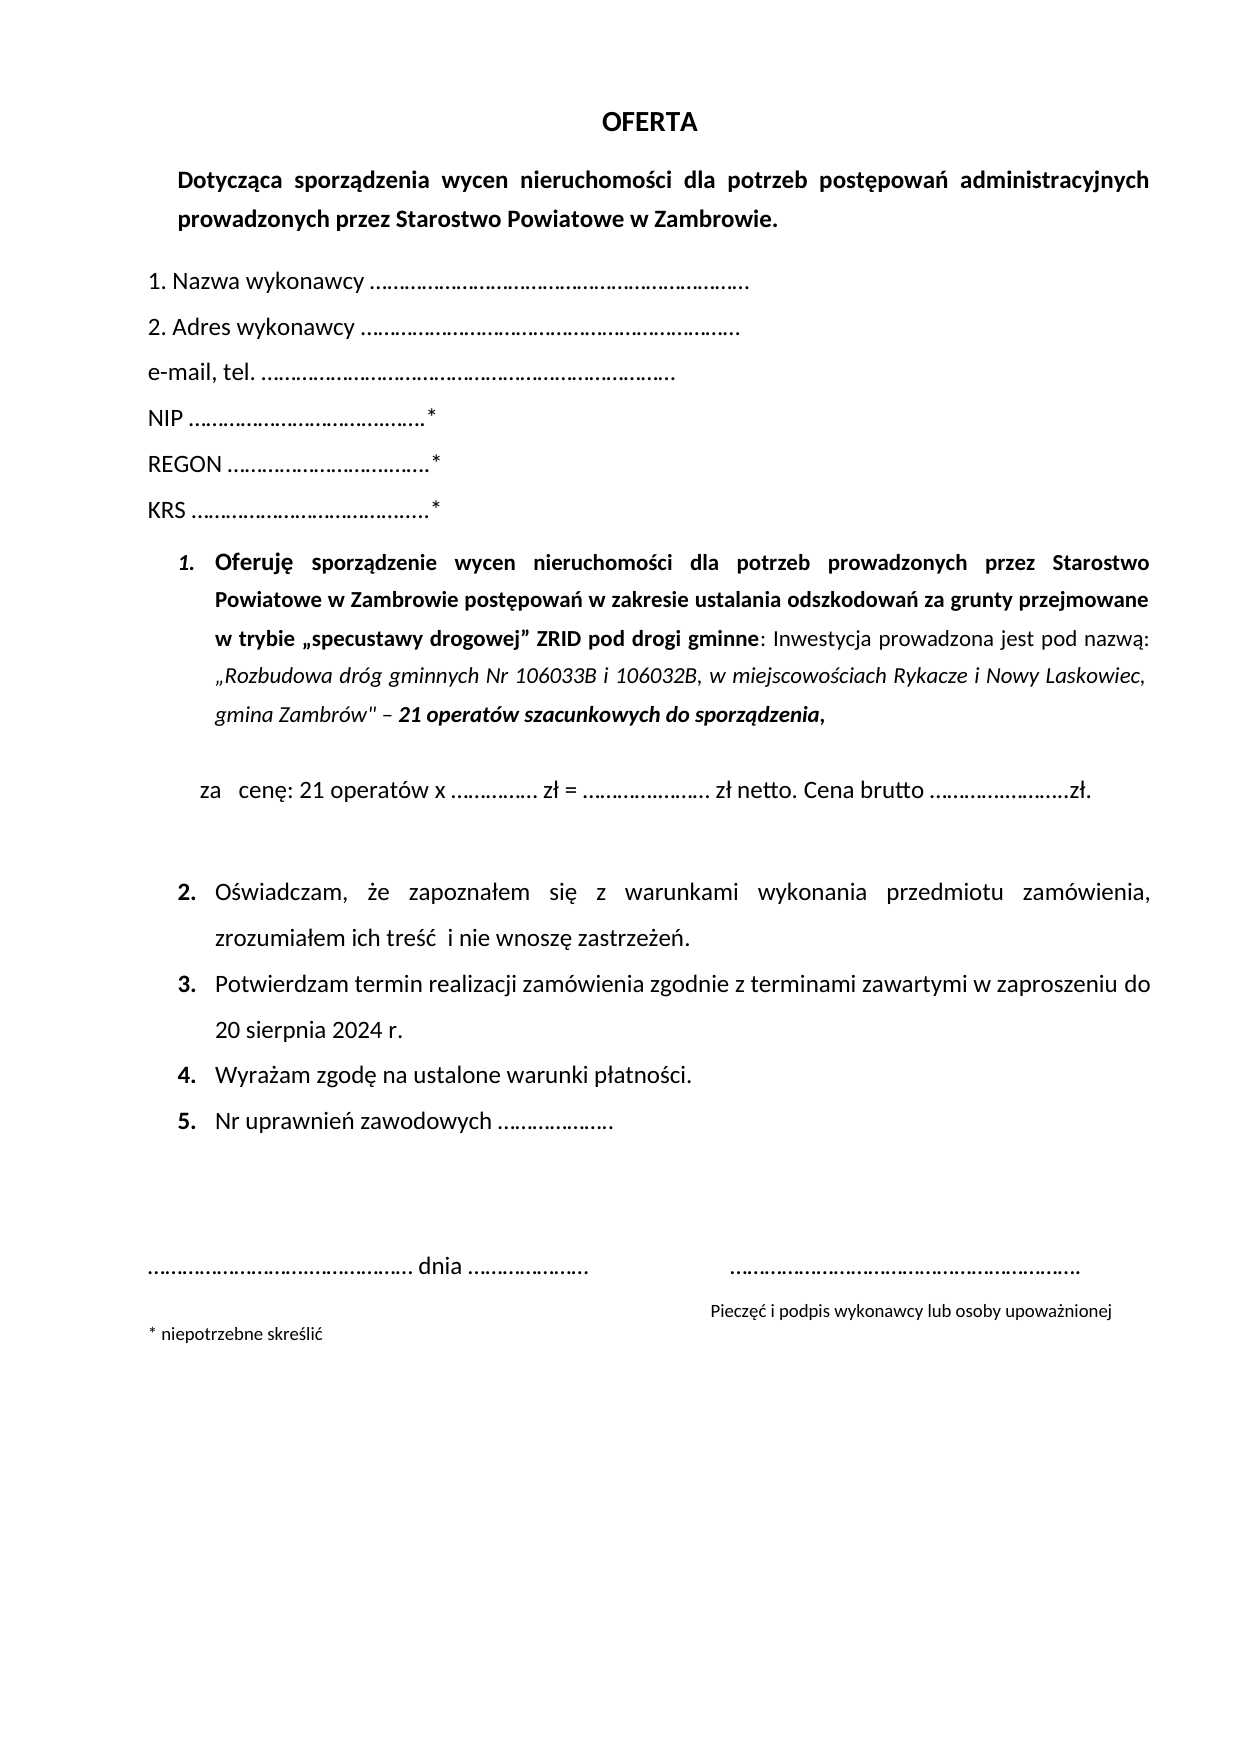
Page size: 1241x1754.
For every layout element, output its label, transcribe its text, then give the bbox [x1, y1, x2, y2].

text * niepotrzebne skreślić [148, 1323, 1152, 1346]
text 2. Adres wykonawcy ………………………………………………………… [148, 311, 1152, 341]
list Potwierdzam termin realizacji zamówienia zgodnie z terminami zawartymi w zaproszeniu do 20 sierpnia 2024 r. [177, 968, 1152, 1044]
text ……………………….……………… dnia ………………… ……………………………………………………. [148, 1250, 1152, 1281]
text NIP …………………………….…….* [148, 402, 1152, 433]
text e-mail, tel. ……………………………………………………………… [148, 357, 1152, 387]
text OFERTA [148, 103, 1152, 139]
text Dotycząca sporządzenia wycen nieruchomości dla potrzeb postępowań administracyjnych prowadzonych przez Starostwo Powiatowe w Zambrowie. [177, 158, 1150, 234]
list Wyrażam zgodę na ustalone warunki płatności. [177, 1059, 1152, 1090]
text 1. Nazwa wykonawcy ………………………………………………………… [148, 265, 1152, 296]
text KRS ……………………………….....* [148, 494, 1152, 524]
text Pieczęć i podpis wykonawcy lub osoby upoważnionej [664, 1300, 1152, 1323]
list Oświadczam, że zapoznałem się z warunkami wykonania przedmiotu zamówienia, zrozumiałem ich treść i nie wnoszę zastrzeżeń. [177, 877, 1152, 953]
list za cenę: 21 operatów x …………… zł = ………….……… zł netto. Cena brutto ………….………..zł. [199, 768, 1150, 806]
list Oferuję sporządzenie wycen nieruchomości dla potrzeb prowadzonych przez Starostwo Powiatowe w Zambrowie postępowań w zakresie ustalania odszkodowań za grunty przejmowane w trybie „specustawy drogowej” ZRID pod drogi gminne: Inwestycja prowadzona jest pod nazwą: „Rozbudowa dróg gminnych Nr 106033B i 106032B, w miejscowościach Rykacze i Nowy Laskowiec, gmina Zambrów" – 21 operatów szacunkowych do sporządzenia, [177, 539, 1150, 729]
list Nr uprawnień zawodowych ……………….. [177, 1105, 1152, 1136]
text REGON ……………………….…….* [148, 448, 1152, 478]
